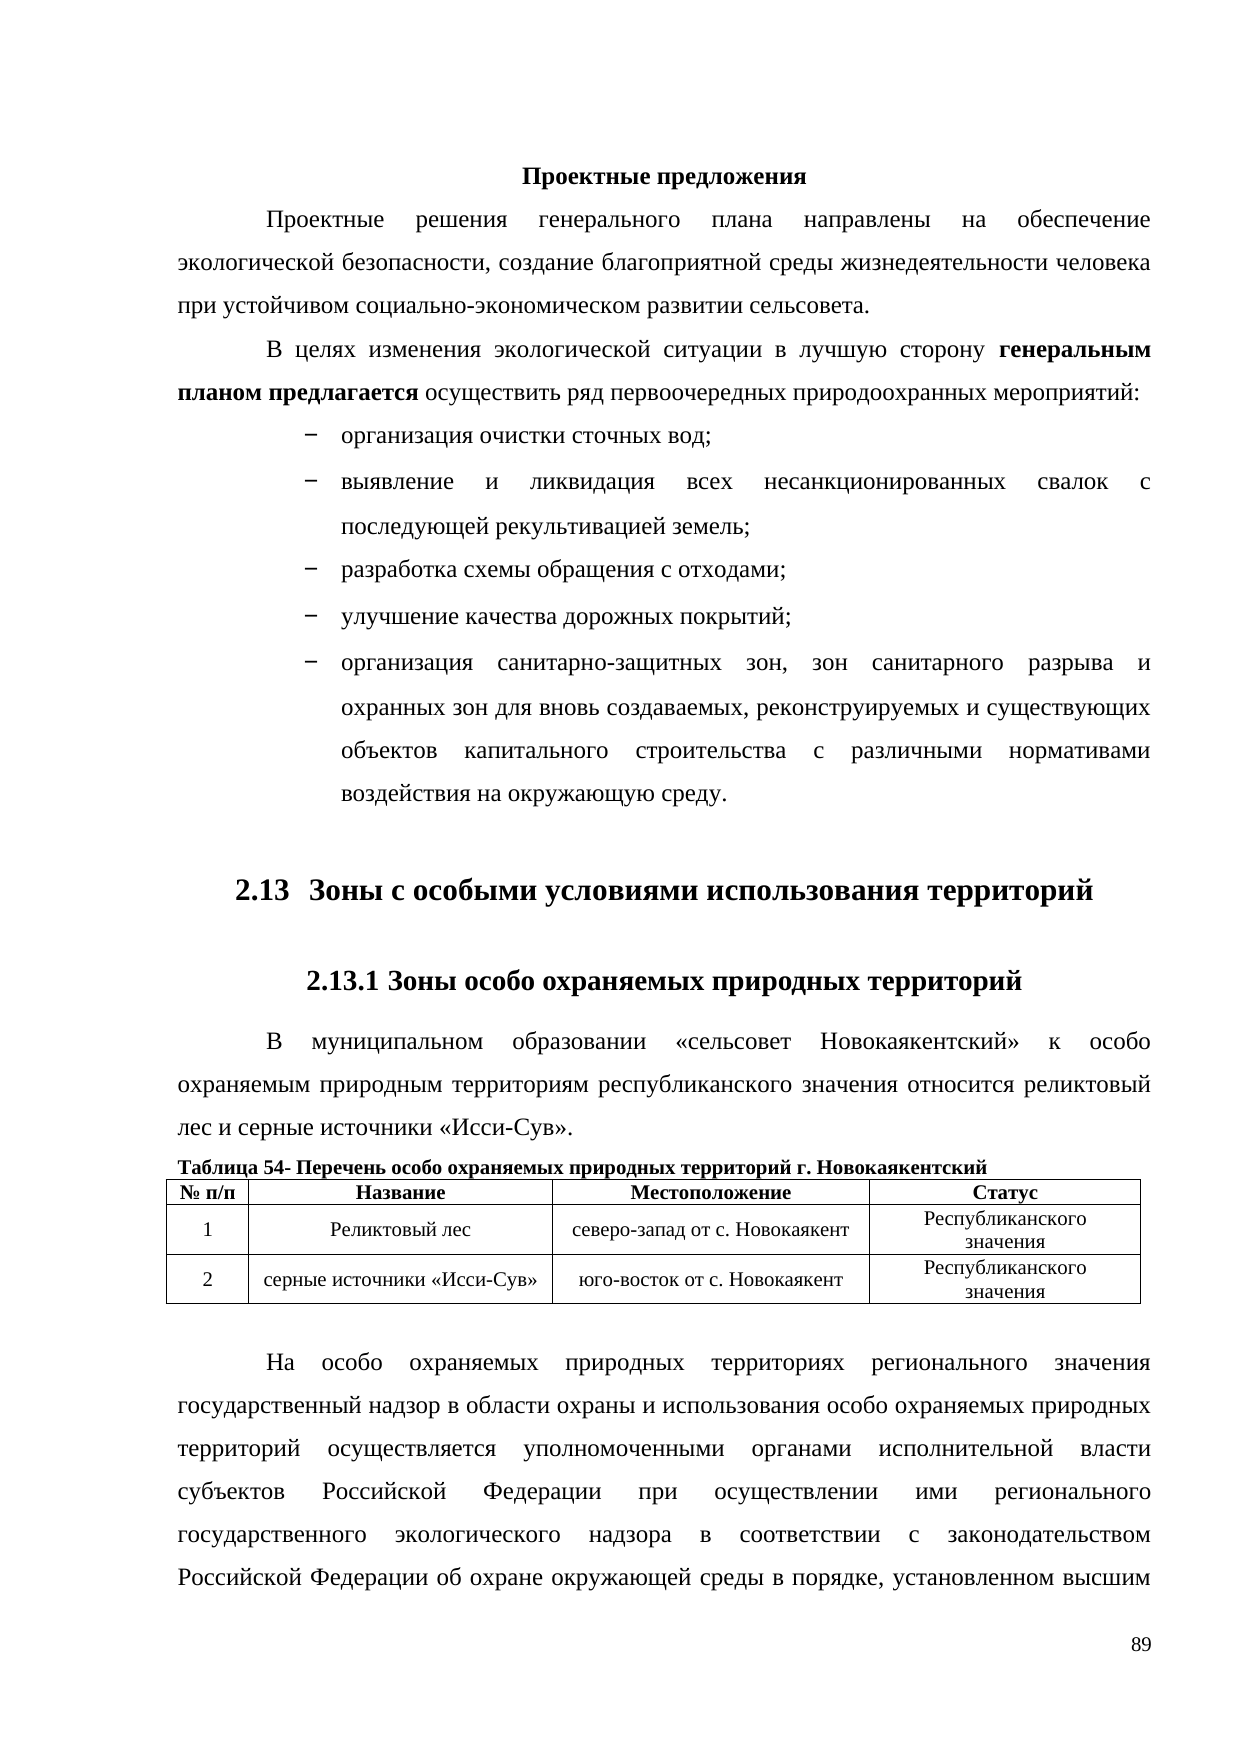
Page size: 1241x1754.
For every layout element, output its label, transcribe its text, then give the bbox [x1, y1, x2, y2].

subtitle Зоны с особыми условиями использования территорий [177, 872, 1152, 908]
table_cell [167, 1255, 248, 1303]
list организация санитарно-защитных зон, зон санитарного разрыва и охранных зон для вновь создаваемых, реконструируемых и существующих объектов капитального строительства с различными нормативами воздействия на окружающую среду. [303, 647, 1152, 807]
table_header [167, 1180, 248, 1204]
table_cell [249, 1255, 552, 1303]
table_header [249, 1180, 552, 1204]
list разработка схемы обращения с отходами; [303, 554, 1152, 585]
text Таблица 54- Перечень особо охраняемых природных территорий г. Новокаякентский [177, 1155, 1152, 1179]
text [177, 1347, 1152, 1591]
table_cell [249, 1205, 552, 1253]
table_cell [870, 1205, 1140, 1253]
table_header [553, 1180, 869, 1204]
list улучшение качества дорожных покрытий; [303, 601, 1152, 632]
list выявление и ликвидация всех несанкционированных свалок с последующей рекультивацией земель; [303, 466, 1152, 540]
text В муниципальном образовании «сельсовет Новокаякентский» к особо охраняемым природным территориям республиканского значения относится реликтовый лес и серные источники «Исси-Сув». [177, 1026, 1152, 1141]
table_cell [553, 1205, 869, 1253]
text Проектные решения генерального плана направлены на обеспечение экологической безопасности, создание благоприятной среды жизнедеятельности человека при устойчивом социально-экономическом развитии сельсовета. [177, 204, 1152, 319]
subtitle Зоны особо охраняемых природных территорий [177, 963, 1152, 997]
text Проектные предложения [177, 161, 1152, 190]
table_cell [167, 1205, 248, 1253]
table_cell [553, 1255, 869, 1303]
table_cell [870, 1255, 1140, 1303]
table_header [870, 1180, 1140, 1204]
list организация очистки сточных вод; [303, 420, 1152, 451]
text В целях изменения экологической ситуации в лучшую сторону генеральным планом предлагается осуществить ряд первоочередных природоохранных мероприятий: [177, 334, 1152, 406]
